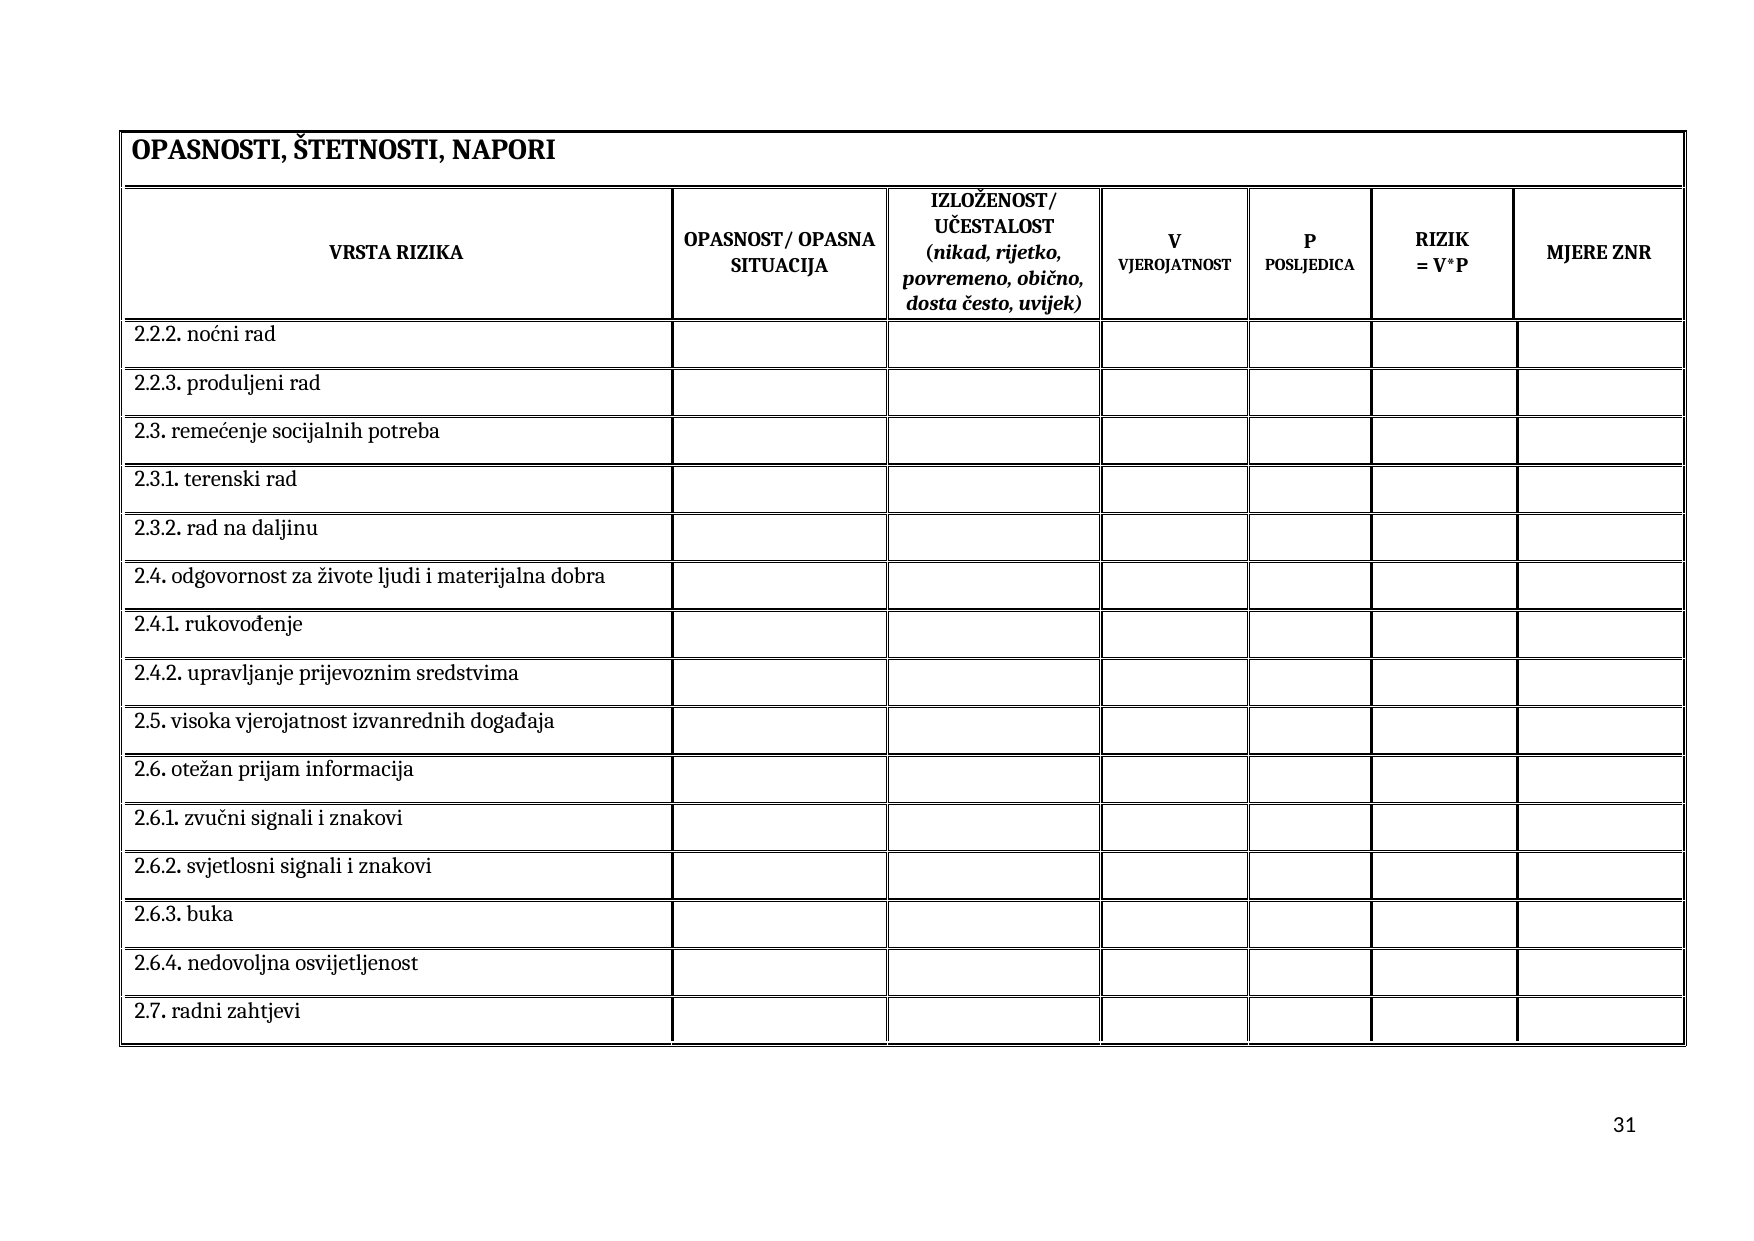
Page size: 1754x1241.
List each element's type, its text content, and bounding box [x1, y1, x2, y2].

table_cell [1250, 467, 1370, 511]
table_cell [1103, 563, 1247, 608]
table_cell [1373, 612, 1516, 656]
table_cell [1373, 757, 1516, 801]
table_cell [1519, 511, 1684, 560]
table_cell [1250, 805, 1370, 850]
table_cell [674, 660, 886, 705]
table_cell [1250, 950, 1370, 995]
table_cell [889, 563, 1099, 608]
table_cell 2.6.3. buka [122, 898, 671, 946]
table_cell [1373, 370, 1516, 415]
table_cell [674, 467, 886, 511]
table_cell [1103, 515, 1247, 560]
table_cell 2.3. remećenje socijalnih potreba [120, 415, 672, 463]
table_cell [1373, 853, 1516, 898]
table_cell VRSTA RIZIKA [122, 185, 671, 318]
table_cell [1103, 322, 1247, 366]
table_cell [1103, 467, 1247, 511]
table_cell [889, 708, 1099, 753]
table_cell [1249, 998, 1371, 1043]
table_cell [888, 995, 1101, 1043]
table_cell [1103, 805, 1247, 850]
table_cell [674, 757, 886, 801]
table_cell [1517, 995, 1685, 1043]
table_cell [1517, 560, 1685, 608]
table_cell [889, 757, 1099, 801]
table_cell [674, 612, 886, 656]
table_cell [1373, 563, 1516, 608]
table_cell 2.6.4. nedovoljna osvijetljenost [122, 946, 671, 995]
table_cell [674, 853, 886, 898]
table_cell [1519, 753, 1684, 801]
table_cell [1250, 515, 1370, 560]
table_cell [1101, 998, 1248, 1043]
table_cell [1519, 801, 1684, 850]
table_cell [1373, 515, 1516, 560]
table_cell [1250, 612, 1370, 656]
table_cell 2.5. visoka vjerojatnost izvanrednih događaja [120, 705, 672, 753]
table_header OPASNOSTI, ŠTETNOSTI, NAPORI [122, 133, 1683, 185]
table_cell [674, 370, 886, 415]
table_cell [889, 612, 1099, 656]
table_cell [1103, 757, 1247, 801]
table_cell [889, 902, 1099, 946]
table_cell [889, 467, 1099, 511]
table_cell [1373, 418, 1516, 463]
table_cell [1103, 708, 1247, 753]
table_cell 2.2.3. produljeni rad [122, 366, 671, 415]
table_cell [1373, 322, 1516, 366]
table_cell 2.4. odgovornost za živote ljudi i materijalna dobra [120, 560, 672, 608]
table_cell [674, 805, 886, 850]
table_cell [1103, 370, 1247, 415]
table_cell 2.4.1. rukovođenje [122, 608, 671, 656]
table_cell [1373, 660, 1516, 705]
table_cell [1519, 463, 1684, 511]
table_cell [674, 322, 886, 366]
table_cell P POSLJEDICA [1250, 189, 1370, 318]
table_cell [1103, 418, 1247, 463]
table_cell [1519, 366, 1684, 415]
table_cell [674, 515, 886, 560]
table_cell [1250, 370, 1370, 415]
table_cell [1250, 902, 1370, 946]
table_cell [1519, 898, 1684, 946]
table_cell 2.3.1. terenski rad [122, 463, 671, 511]
table_cell IZLOŽENOST/ UČESTALOST (nikad, rijetko, povremeno, obično, dosta često, uvijek) [889, 189, 1099, 318]
table_cell [1250, 708, 1370, 753]
table_cell [1103, 950, 1247, 995]
table_cell RIZIK = V*P [1373, 189, 1512, 318]
table_cell [1519, 656, 1684, 705]
table_cell [1517, 850, 1685, 898]
table_cell 2.6.1. zvučni signali i znakovi [122, 801, 671, 850]
table_cell [672, 998, 887, 1043]
table_cell [1250, 418, 1370, 463]
table_cell [889, 805, 1099, 850]
table_cell MJERE ZNR [1515, 185, 1684, 318]
table_cell [674, 950, 886, 995]
table_cell [889, 322, 1099, 366]
table_cell [889, 660, 1099, 705]
table_cell [1103, 902, 1247, 946]
table_cell [1103, 660, 1247, 705]
table_cell 2.4.2. upravljanje prijevoznim sredstvima [122, 656, 671, 705]
table_cell [1250, 757, 1370, 801]
table_cell 2.7. radni zahtjevi [120, 995, 672, 1043]
table_cell 2.3.2. rad na daljinu [122, 511, 671, 560]
table_cell [1373, 467, 1516, 511]
table_cell [1250, 563, 1370, 608]
table_cell [1519, 318, 1684, 366]
table_cell [1250, 322, 1370, 366]
table_cell OPASNOST/ OPASNA SITUACIJA [674, 189, 886, 318]
table_cell [889, 418, 1099, 463]
table_cell [1250, 853, 1370, 898]
table_cell [1250, 660, 1370, 705]
table_cell [889, 370, 1099, 415]
table_cell V VJEROJATNOST [1103, 189, 1247, 318]
table_cell [674, 418, 886, 463]
table_cell [1103, 612, 1247, 656]
table_cell [1103, 853, 1247, 898]
table_cell 2.6. otežan prijam informacija [122, 753, 671, 801]
table_cell [1519, 608, 1684, 656]
table_cell [889, 515, 1099, 560]
table_cell [1519, 946, 1684, 995]
table_cell [1517, 415, 1685, 463]
table_cell [1371, 998, 1517, 1043]
table_cell [1373, 708, 1516, 753]
table_cell [1373, 805, 1516, 850]
table_cell [674, 563, 886, 608]
table_cell [674, 902, 886, 946]
table_cell [1517, 705, 1685, 753]
table_cell [674, 708, 886, 753]
table_cell [889, 950, 1099, 995]
table_cell 2.2.2. noćni rad [122, 318, 671, 366]
table_cell [1373, 950, 1516, 995]
table_cell 2.6.2. svjetlosni signali i znakovi [120, 850, 672, 898]
table_cell [889, 853, 1099, 898]
table_cell [1373, 902, 1516, 946]
